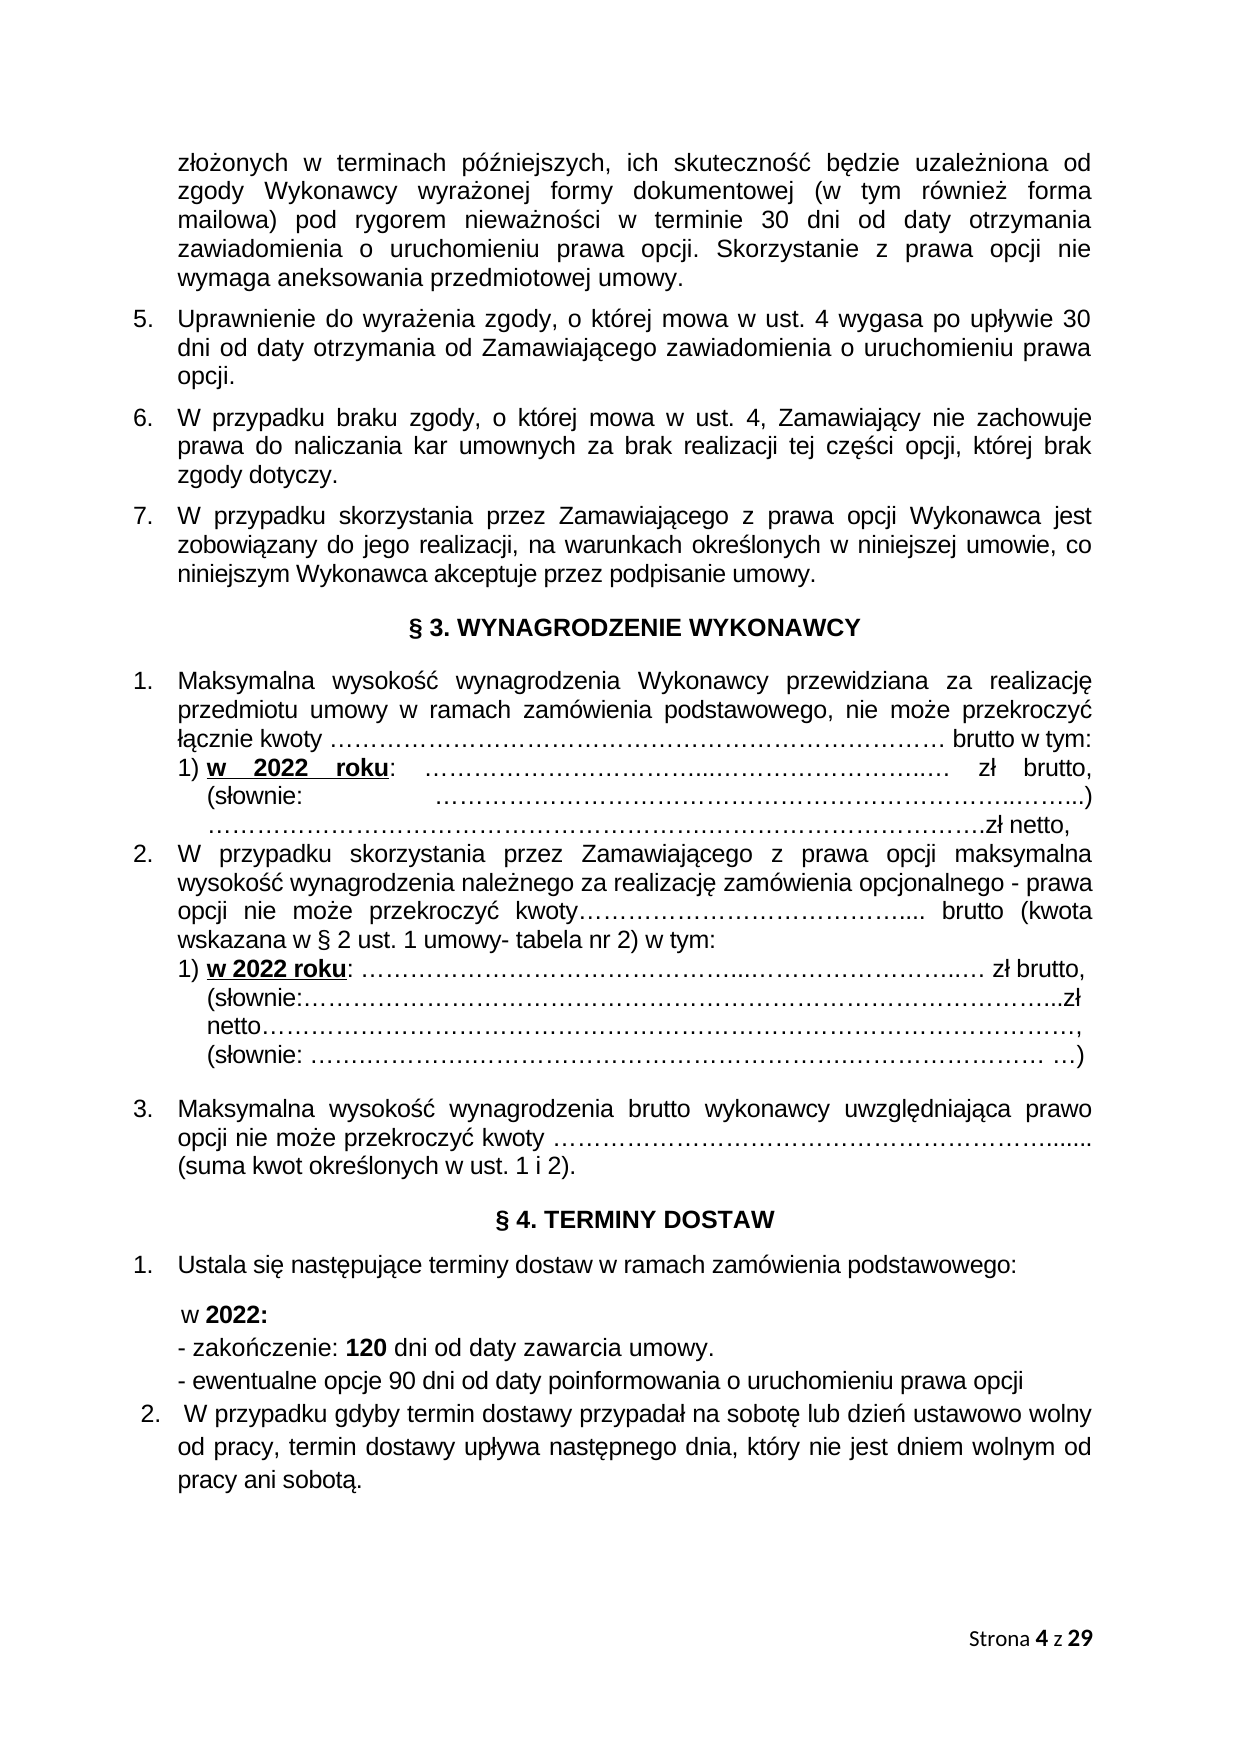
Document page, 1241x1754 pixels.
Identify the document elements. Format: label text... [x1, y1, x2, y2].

text w 2022: [148, 1300, 1093, 1329]
list W przypadku skorzystania przez Zamawiającego z prawa opcji Wykonawca jest zobowiązany do jego realizacji, na warunkach określonych w niniejszej umowie, co niniejszym Wykonawca akceptuje przez podpisanie umowy. [133, 501, 1093, 588]
list W przypadku braku zgody, o której mowa w ust. 4, Zamawiający nie zachowuje prawa do naliczania kar umownych za brak realizacji tej części opcji, której brak zgody dotyczy. [133, 403, 1093, 489]
list Maksymalna wysokość wynagrodzenia Wykonawcy przewidziana za realizację przedmiotu umowy w ramach zamówienia podstawowego, nie może przekroczyć łącznie kwoty ………………………………………………………………… brutto w tym: [133, 666, 1093, 753]
list Uprawnienie do wyrażenia zgody, o której mowa w ust. 4 wygasa po upływie 30 dni od daty otrzymania od Zamawiającego zawiadomienia o uruchomieniu prawa opcji. [133, 304, 1093, 390]
text - ewentualne opcje 90 dni od daty poinformowania o uruchomieniu prawa opcji [177, 1366, 1093, 1395]
list Ustala się następujące terminy dostaw w ramach zamówienia podstawowego: [133, 1251, 1093, 1279]
list w 2022 roku: ………………………………………...……………………..… zł brutto, (słownie:………………………………………………………………………………...zł netto………………………………………………………………………………………, (słownie: …….………….……………………………………….…………………… …) [177, 954, 1093, 1069]
text § 3. WYNAGRODZENIE WYKONAWCY [177, 613, 1093, 641]
list Maksymalna wysokość wynagrodzenia brutto wykonawcy uwzględniająca prawo opcji nie może przekroczyć kwoty ……………………………………………………....... (suma kwot określonych w ust. 1 i 2). [133, 1094, 1093, 1180]
text § 4. TERMINY DOSTAW [177, 1205, 1093, 1234]
list w 2022 roku: ……………………………...……………………..… zł brutto, (słownie: ……………………………………………………………..……...) …………………………………………………….…………………………….zł netto, [177, 753, 1093, 839]
text 2. W przypadku gdyby termin dostawy przypadał na sobotę lub dzień ustawowo wolny od pracy, termin dostawy upływa następnego dnia, który nie jest dniem wolnym od pracy ani sobotą. [118, 1399, 1093, 1494]
list W przypadku skorzystania przez Zamawiającego z prawa opcji maksymalna wysokość wynagrodzenia należnego za realizację zamówienia opcjonalnego - prawa opcji nie może przekroczyć kwoty………………………………….... brutto (kwota wskazana w § 2 ust. 1 umowy- tabela nr 2) w tym: [133, 839, 1093, 954]
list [133, 148, 1093, 291]
text - zakończenie: 120 dni od daty zawarcia umowy. [177, 1333, 1093, 1362]
